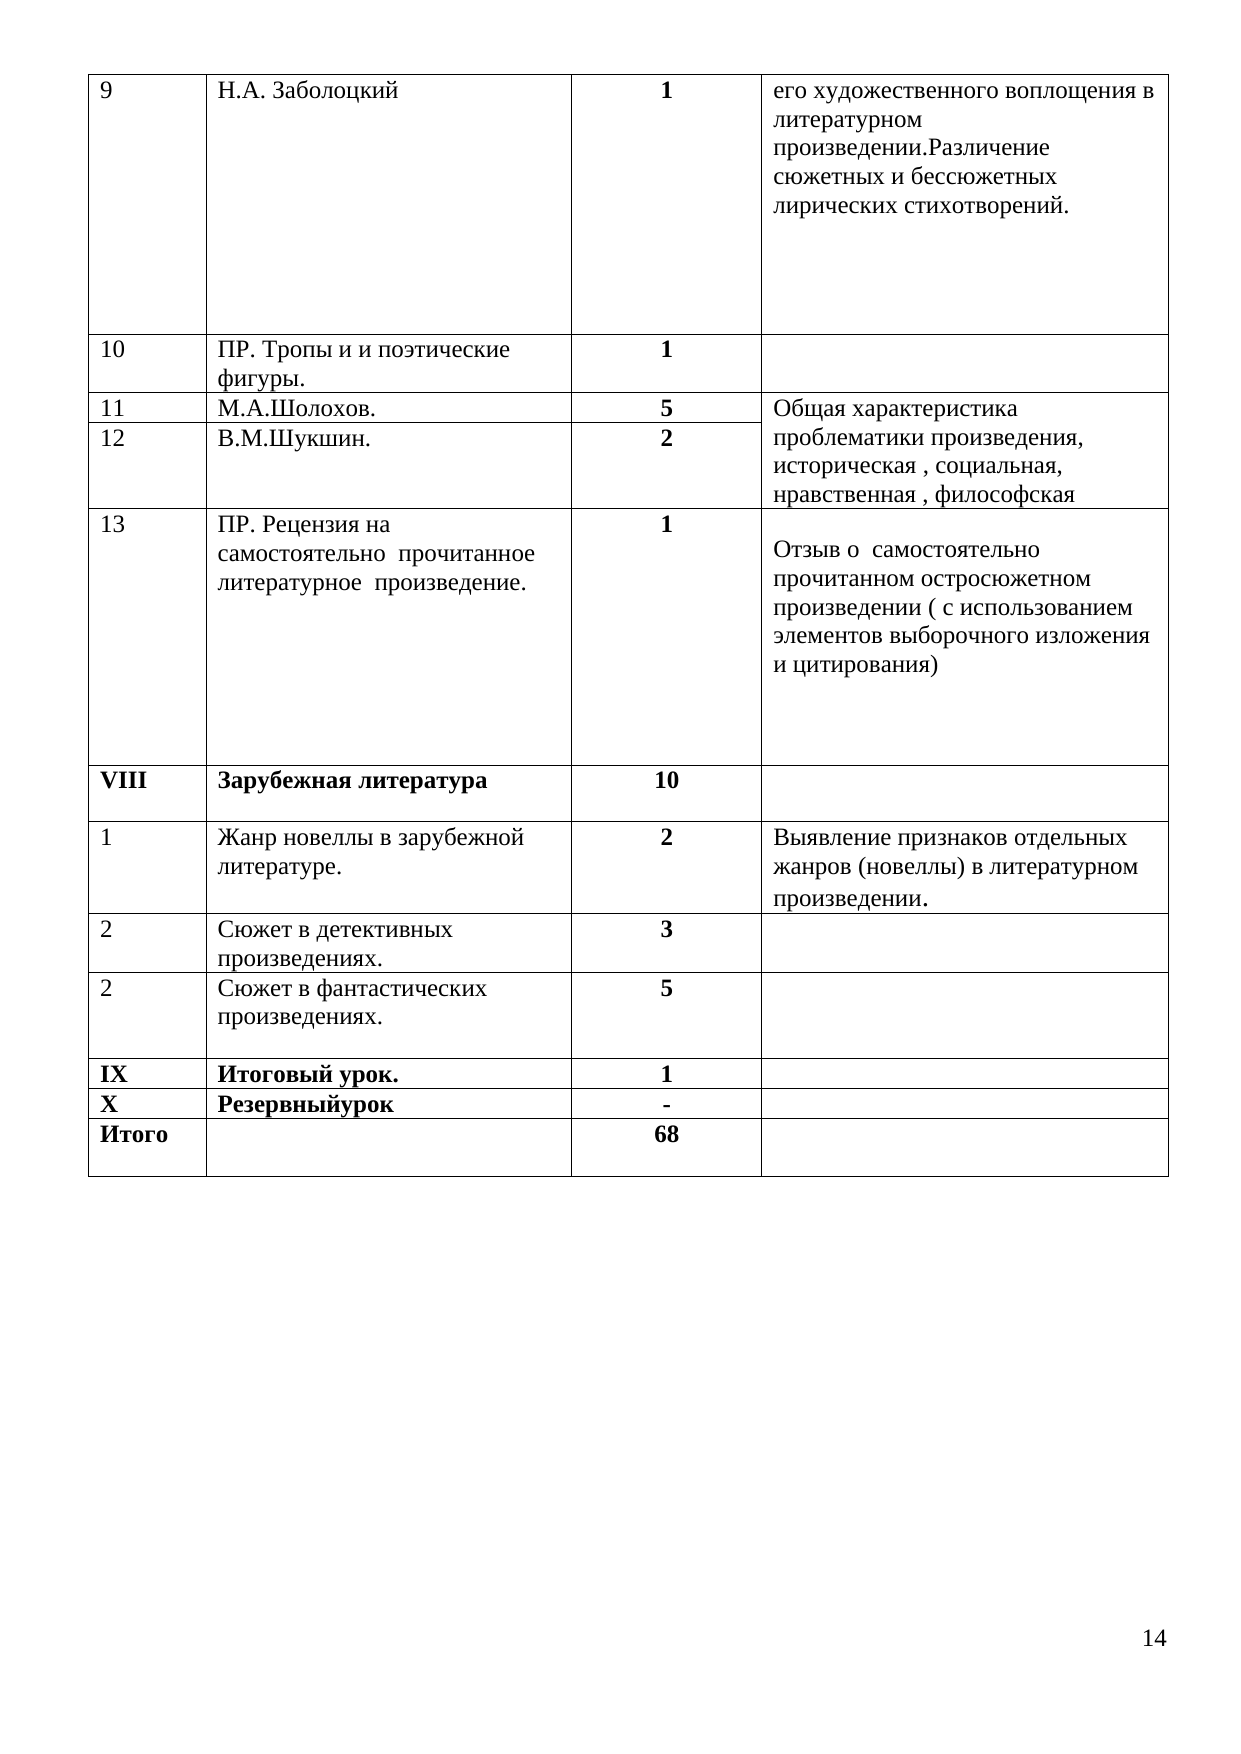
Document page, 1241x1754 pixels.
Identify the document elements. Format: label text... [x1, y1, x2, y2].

table_cell 1 [572, 509, 761, 764]
table_cell [207, 1119, 571, 1176]
table_cell Выявление признаков отдельных жанров (новеллы) в литературном произведении. [762, 822, 1168, 913]
table_cell 10 [572, 766, 761, 821]
table_cell Сюжет в фантастических произведениях. [207, 973, 571, 1058]
table_cell 1 [572, 1059, 761, 1088]
table_cell 1 [572, 75, 761, 333]
table_cell 2 [572, 822, 761, 913]
table_cell Сюжет в детективных произведениях. [207, 914, 571, 972]
table_cell [762, 914, 1168, 972]
table_cell 1 [89, 822, 206, 913]
table_cell ПР. Тропы и и поэтические фигуры. [207, 335, 571, 392]
table_cell Зарубежная литература [207, 766, 571, 821]
table_cell [762, 973, 1168, 1058]
table_cell [762, 1059, 1168, 1088]
table_cell Общая характеристика проблематики произведения, историческая , социальная, нравственная , философская [762, 393, 1168, 508]
table_cell 10 [89, 335, 206, 392]
table_cell X [89, 1089, 206, 1118]
table_cell Н.А. Заболоцкий [207, 75, 571, 333]
table_cell 3 [572, 914, 761, 972]
table_cell - [572, 1089, 761, 1118]
table_cell 2 [89, 973, 206, 1058]
table_cell М.А.Шолохов. [207, 393, 571, 422]
table_cell 2 [89, 914, 206, 972]
table_cell [762, 335, 1168, 392]
table_cell [762, 766, 1168, 821]
table_cell 1 [572, 335, 761, 392]
table_cell 5 [572, 393, 761, 422]
table_cell 13 [89, 509, 206, 764]
table_cell В.М.Шукшин. [207, 423, 571, 508]
table_cell [762, 1119, 1168, 1176]
table_cell [762, 1089, 1168, 1118]
table_cell ПР. Рецензия на самостоятельно прочитанное литературное произведение. [207, 509, 571, 764]
table_cell Итоговый урок. [207, 1059, 571, 1088]
table_cell 11 [89, 393, 206, 422]
table_cell Отзыв о самостоятельно прочитанном остросюжетном произведении ( с использованием элементов выборочного изложения и цитирования) [762, 509, 1168, 764]
table_cell Резервныйурок [207, 1089, 571, 1118]
table_cell IX [89, 1059, 206, 1088]
table_cell 2 [572, 423, 761, 508]
table_cell Жанр новеллы в зарубежной литературе. [207, 822, 571, 913]
table_cell 12 [89, 423, 206, 508]
table_cell 68 [572, 1119, 761, 1176]
table_cell 9 [89, 75, 206, 333]
table_cell Итого [89, 1119, 206, 1176]
table_cell 5 [572, 973, 761, 1058]
table_cell VIII [89, 766, 206, 821]
